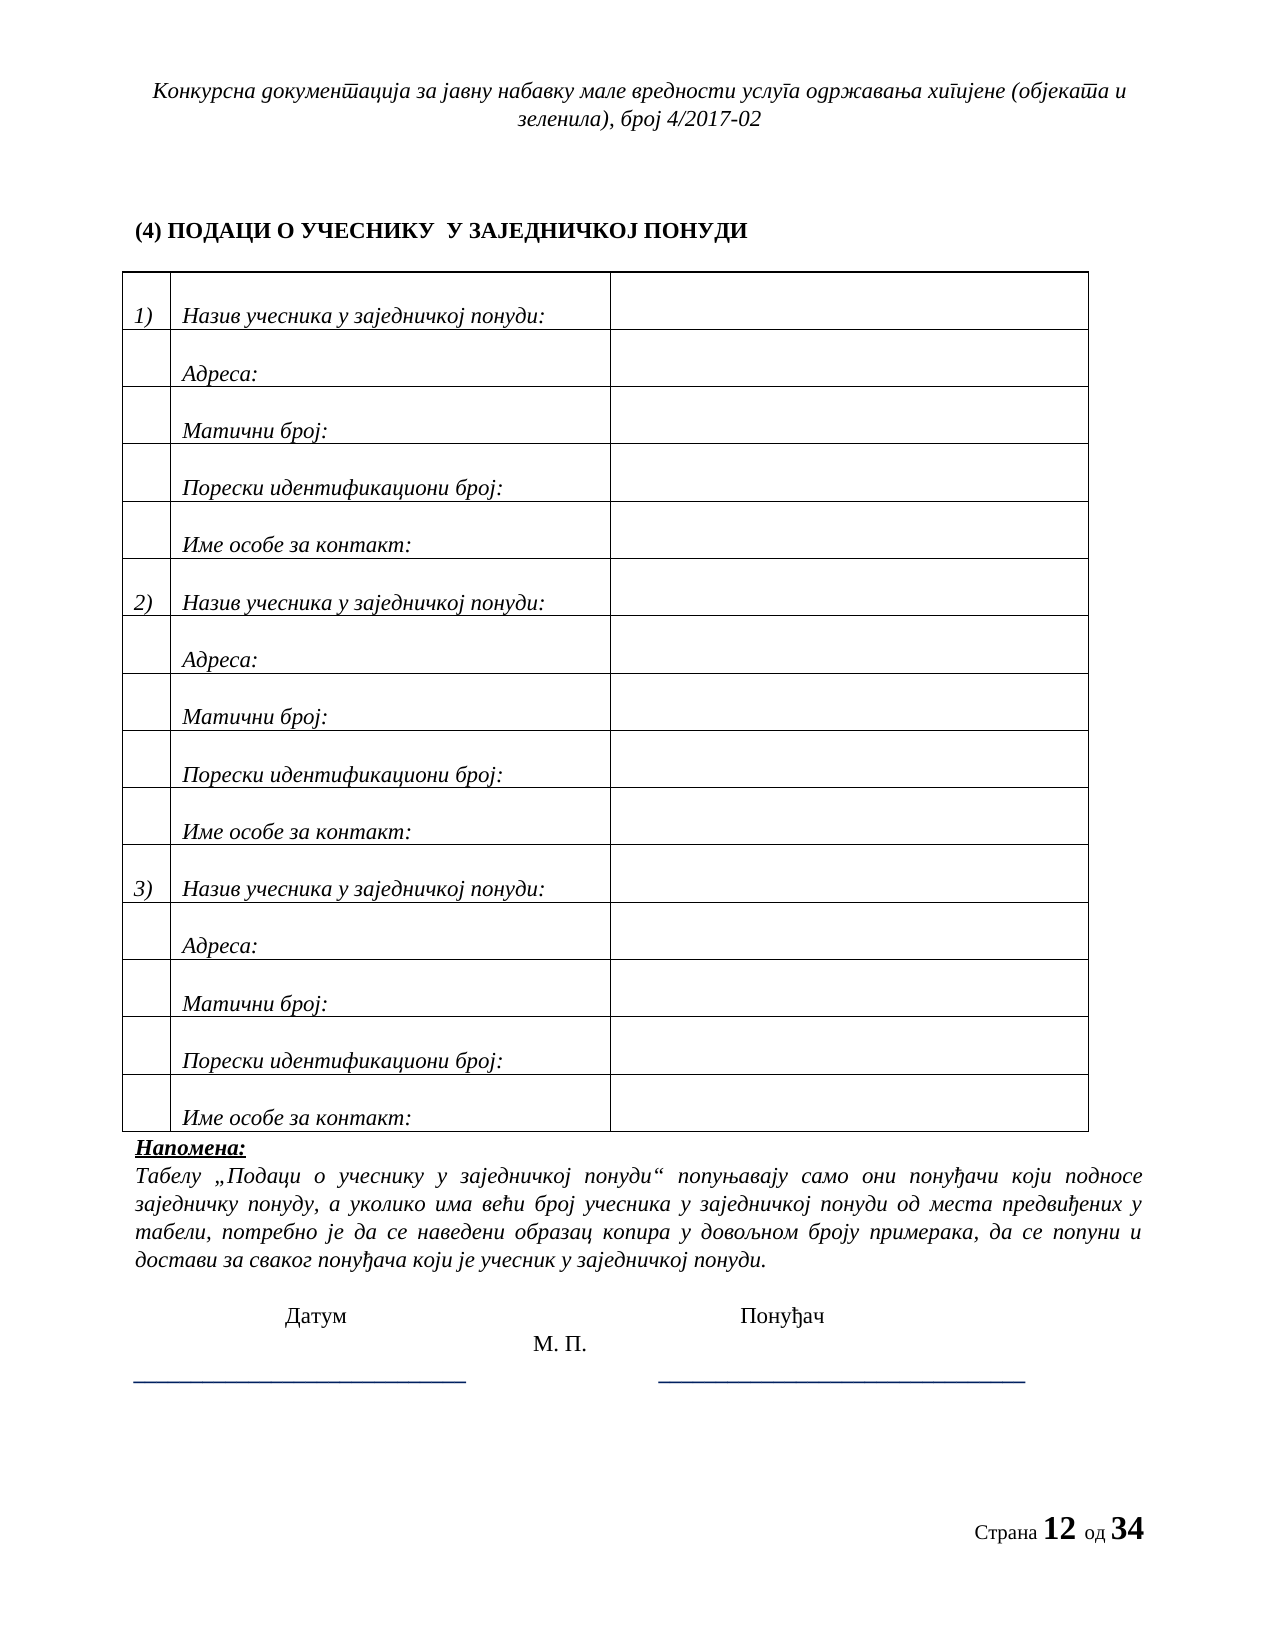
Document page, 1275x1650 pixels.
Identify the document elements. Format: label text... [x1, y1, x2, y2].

table_cell [611, 502, 1088, 558]
text _____________________________ ________________________________ [135, 1357, 1144, 1385]
text М. П. [435, 1329, 1144, 1357]
table_cell [123, 731, 170, 787]
table_cell Назив учесника у заједничкој понуди: [171, 845, 610, 902]
table_cell [123, 788, 170, 844]
table_cell [611, 674, 1088, 730]
table_cell [123, 387, 170, 443]
table_cell [611, 845, 1088, 902]
table_cell Име особе за контакт: [171, 788, 610, 844]
text Напомена: [135, 1132, 1144, 1160]
table_cell [611, 616, 1088, 672]
table_cell Адреса: [171, 330, 610, 386]
table_cell Матични број: [171, 674, 610, 730]
table_cell Адреса: [171, 616, 610, 672]
table_cell [123, 960, 170, 1016]
table_cell Порески идентификациони број: [171, 1017, 610, 1073]
table_cell [611, 1075, 1088, 1131]
table_cell Матични број: [171, 387, 610, 443]
table_cell [611, 330, 1088, 386]
table_cell Матични број: [171, 960, 610, 1016]
text Датум Понуђач [210, 1301, 1144, 1329]
table_cell [123, 330, 170, 386]
table_cell [123, 1075, 170, 1131]
table_cell [611, 444, 1088, 501]
table_cell [611, 1017, 1088, 1073]
table_cell [611, 960, 1088, 1016]
table_cell [123, 444, 170, 501]
table_cell [611, 559, 1088, 615]
table_cell [611, 903, 1088, 959]
table_cell [123, 674, 170, 730]
table_cell Назив учесника у заједничкој понуди: [171, 559, 610, 615]
table_cell Порески идентификациони број: [171, 444, 610, 501]
table_header Назив учесника у заједничкој понуди: [171, 273, 610, 329]
table_cell Порески идентификациони број: [171, 731, 610, 787]
table_cell Адреса: [171, 903, 610, 959]
table_cell [611, 731, 1088, 787]
table_header 1) [123, 273, 170, 329]
text Табелу „Подаци о учеснику у заједничкој понуди“ попуњавају само они понуђачи који подносе заједничку понуду, а уколико има већи број учесника у заједничкој понуди од места предвиђених у табели, потребно је да се наведени образац копира у довољном броју примерака, да се попуни и достави за сваког понуђача који је учесник у заједничкој понуди. [135, 1160, 1144, 1272]
table_cell [123, 616, 170, 672]
table_cell Име особе за контакт: [171, 1075, 610, 1131]
text (4) ПОДАЦИ О УЧЕСНИКУ У ЗАЈЕДНИЧКОЈ ПОНУДИ [135, 216, 1144, 244]
table_cell [123, 502, 170, 558]
table_cell [123, 903, 170, 959]
table_cell [123, 1017, 170, 1073]
table_cell Име особе за контакт: [171, 502, 610, 558]
table_cell 3) [123, 845, 170, 902]
table_header [611, 273, 1088, 329]
table_cell [611, 788, 1088, 844]
table_cell 2) [123, 559, 170, 615]
table_cell [611, 387, 1088, 443]
